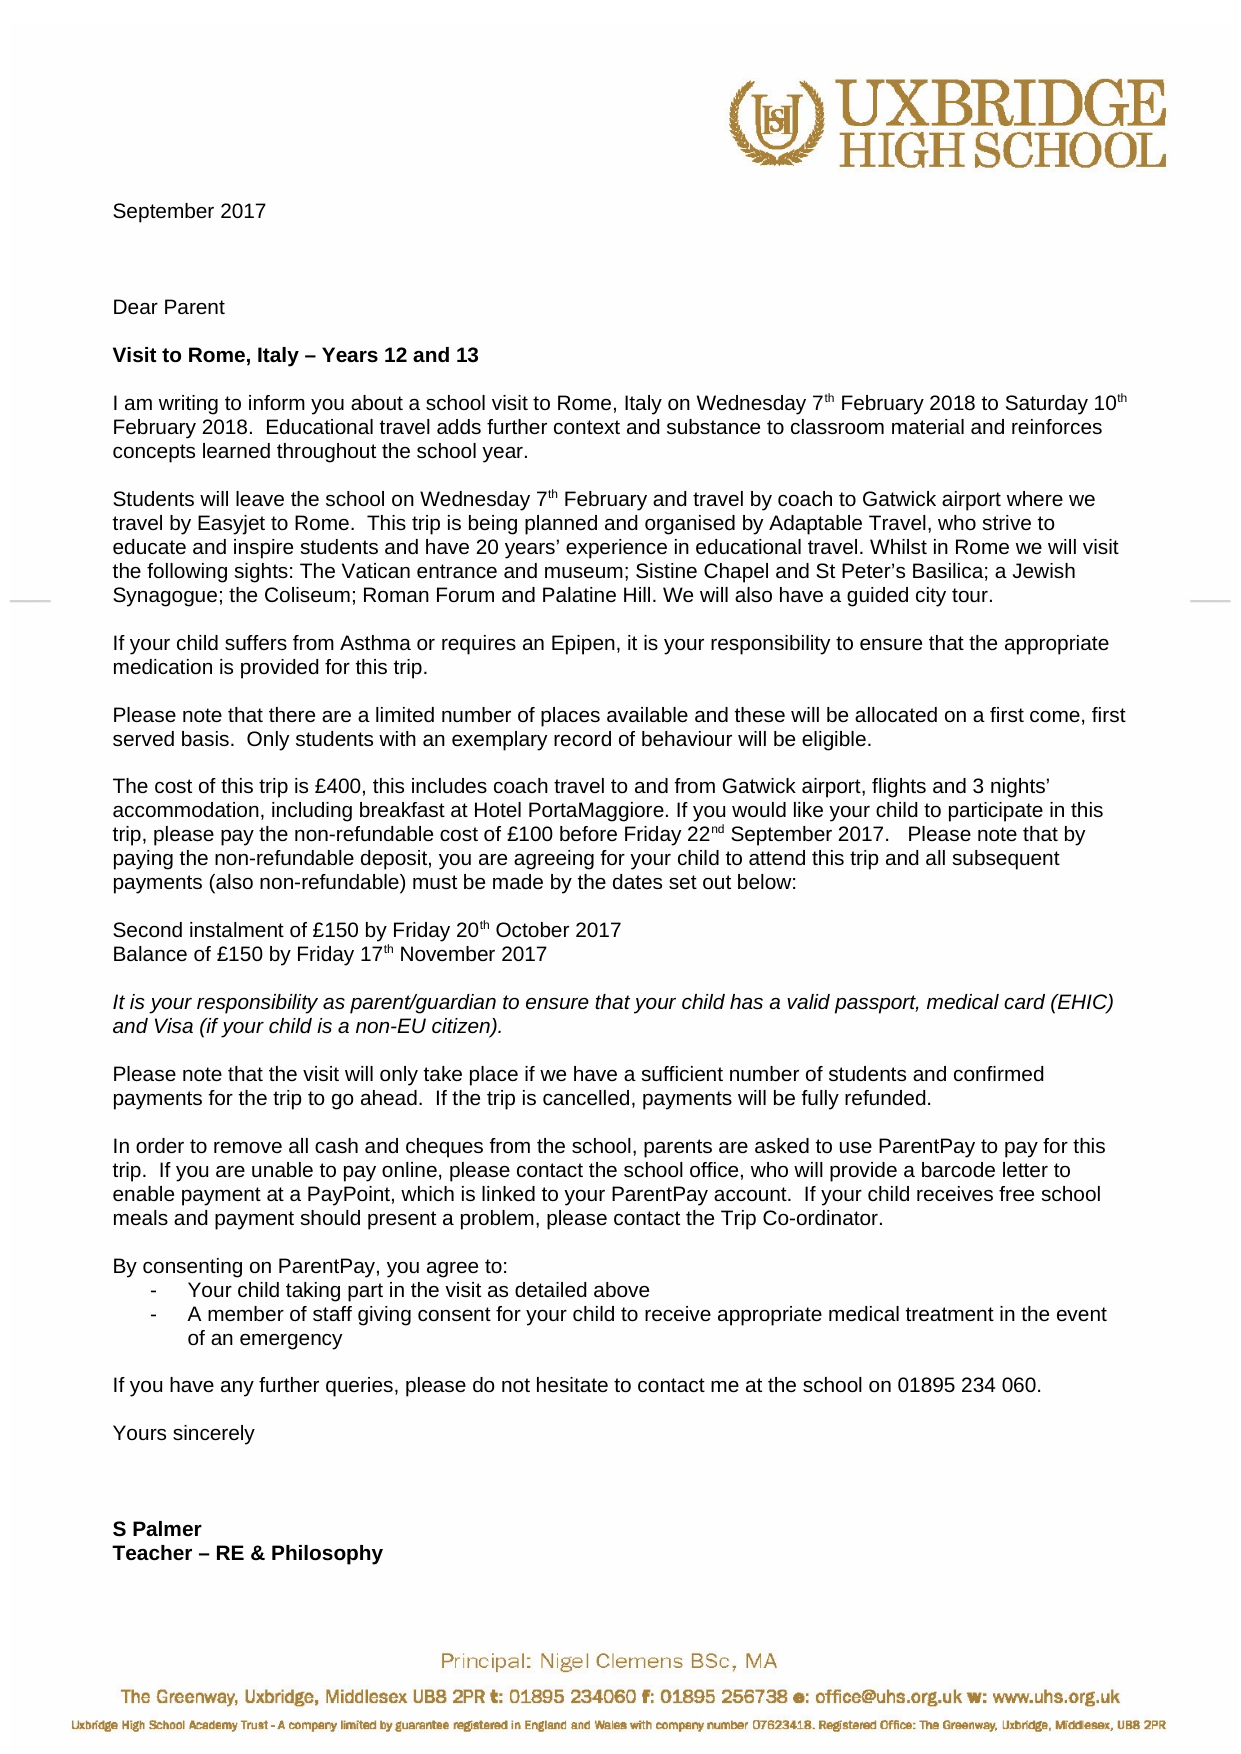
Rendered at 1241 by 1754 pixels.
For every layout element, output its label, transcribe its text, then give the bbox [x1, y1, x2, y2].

text It is your responsibility as parent/guardian to ensure that your child has a valid passport, medical card (EHIC) and Visa (if your child is a non-EU citizen). [112, 990, 1128, 1038]
text Teacher – RE & Philosophy [112, 1541, 1128, 1565]
text By consenting on ParentPay, you agree to: [112, 1253, 1128, 1277]
list A member of staff giving consent for your child to receive appropriate medical treatment in the event of an emergency [150, 1301, 1128, 1349]
text Please note that the visit will only take place if we have a sufficient number of students and confirmed payments for the trip to go ahead. If the trip is cancelled, payments will be fully refunded. [112, 1062, 1128, 1110]
text Visit to Rome, Italy – Years 12 and 13 [112, 343, 1128, 367]
text If your child suffers from Asthma or requires an Epipen, it is your responsibility to ensure that the appropriate medication is provided for this trip. [112, 631, 1128, 678]
text September 2017 [112, 199, 1128, 223]
text If you have any further queries, please do not hesitate to contact me at the school on 01895 234 060. [112, 1373, 1128, 1397]
text Please note that there are a limited number of places available and these will be allocated on a first come, first served basis. Only students with an exemplary record of behaviour will be eligible. [112, 702, 1128, 750]
text In order to remove all cash and cheques from the school, parents are asked to use ParentPay to pay for this trip. If you are unable to pay online, please contact the school office, who will provide a barcode letter to enable payment at a PayPoint, which is linked to your ParentPay account. If your child receives free school meals and payment should present a problem, please contact the Trip Co-ordinator. [112, 1134, 1128, 1229]
text Students will leave the school on Wednesday 7th February and travel by coach to Gatwick airport where we travel by Easyjet to Rome. This trip is being planned and organised by Adaptable Travel, who strive to educate and inspire students and have 20 years’ experience in educational travel. Whilst in Rome we will visit the following sights: The Vatican entrance and museum; Sistine Chapel and St Peter’s Basilica; a Jewish Synagogue; the Coliseum; Roman Forum and Palatine Hill. We will also have a guided city tour. [112, 487, 1128, 607]
picture [9, 24, 1231, 1752]
text Balance of £150 by Friday 17th November 2017 [112, 942, 1128, 966]
text Yours sincerely [112, 1421, 1128, 1445]
list Your child taking part in the visit as detailed above [150, 1277, 1128, 1301]
text Second instalment of £150 by Friday 20th October 2017 [112, 918, 1128, 942]
text The cost of this trip is £400, this includes coach travel to and from Gatwick airport, flights and 3 nights’ accommodation, including breakfast at Hotel PortaMaggiore. If you would like your child to participate in this trip, please pay the non-refundable cost of £100 before Friday 22nd September 2017. Please note that by paying the non-refundable deposit, you are agreeing for your child to attend this trip and all subsequent payments (also non-refundable) must be made by the dates set out below: [112, 774, 1128, 894]
text Dear Parent [112, 295, 1128, 319]
text I am writing to inform you about a school visit to Rome, Italy on Wednesday 7th February 2018 to Saturday 10th February 2018. Educational travel adds further context and substance to classroom material and reinforces concepts learned throughout the school year. [112, 391, 1128, 463]
text S Palmer [112, 1517, 1128, 1541]
